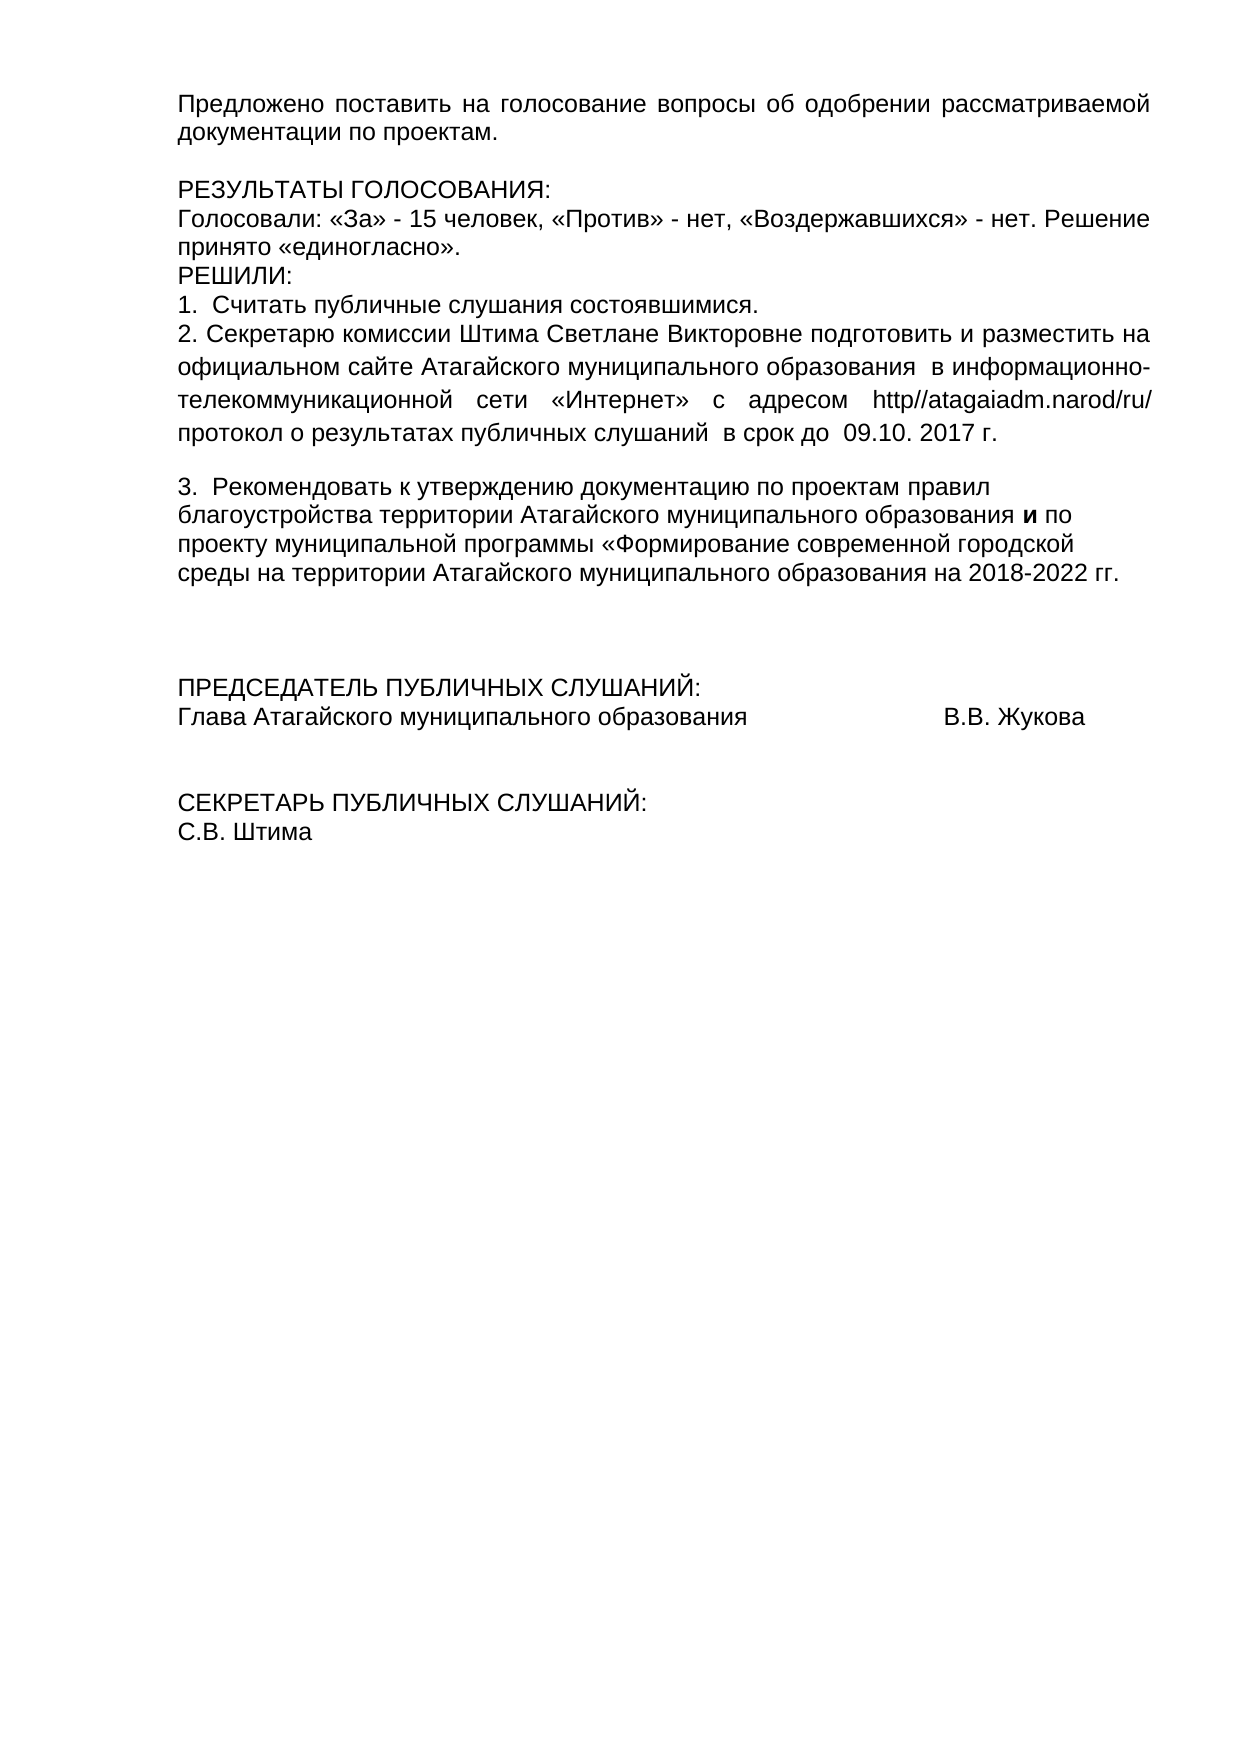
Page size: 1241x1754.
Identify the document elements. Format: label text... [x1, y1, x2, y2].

text Голосовали: «За» - 15 человек, «Против» - нет, «Воздержавшихся» - нет. Решение принято «единогласно». [177, 204, 1152, 261]
text 2. Секретарю комиссии Штима Светлане Викторовне подготовить и разместить на официальном сайте Атагайского муниципального образования в информационно-телекоммуникационной сети «Интернет» с адресом http//atagaiadm.narod/ru/ протокол о результатах публичных слушаний в срок до 09.10. 2017 г. [177, 319, 1152, 446]
text РЕШИЛИ: [177, 261, 1152, 290]
text Глава Атагайского муниципального образования В.В. Жукова [177, 702, 1152, 730]
text 3. Рекомендовать к утверждению документацию по проектам правил благоустройства территории Атагайского муниципального образования и по проекту муниципальной программы «Формирование современной городской среды на территории Атагайского муниципального образования на 2018-2022 гг. [177, 472, 1152, 587]
text Предложено поставить на голосование вопросы об одобрении рассматриваемой документации по проектам. [177, 89, 1152, 146]
text ПРЕДСЕДАТЕЛЬ ПУБЛИЧНЫХ СЛУШАНИЙ: [177, 673, 1152, 702]
text СЕКРЕТАРЬ ПУБЛИЧНЫХ СЛУШАНИЙ: С.В. Штима [177, 788, 1152, 845]
text РЕЗУЛЬТАТЫ ГОЛОСОВАНИЯ: [177, 175, 1152, 204]
text 1. Считать публичные слушания состоявшимися. [177, 290, 1152, 319]
